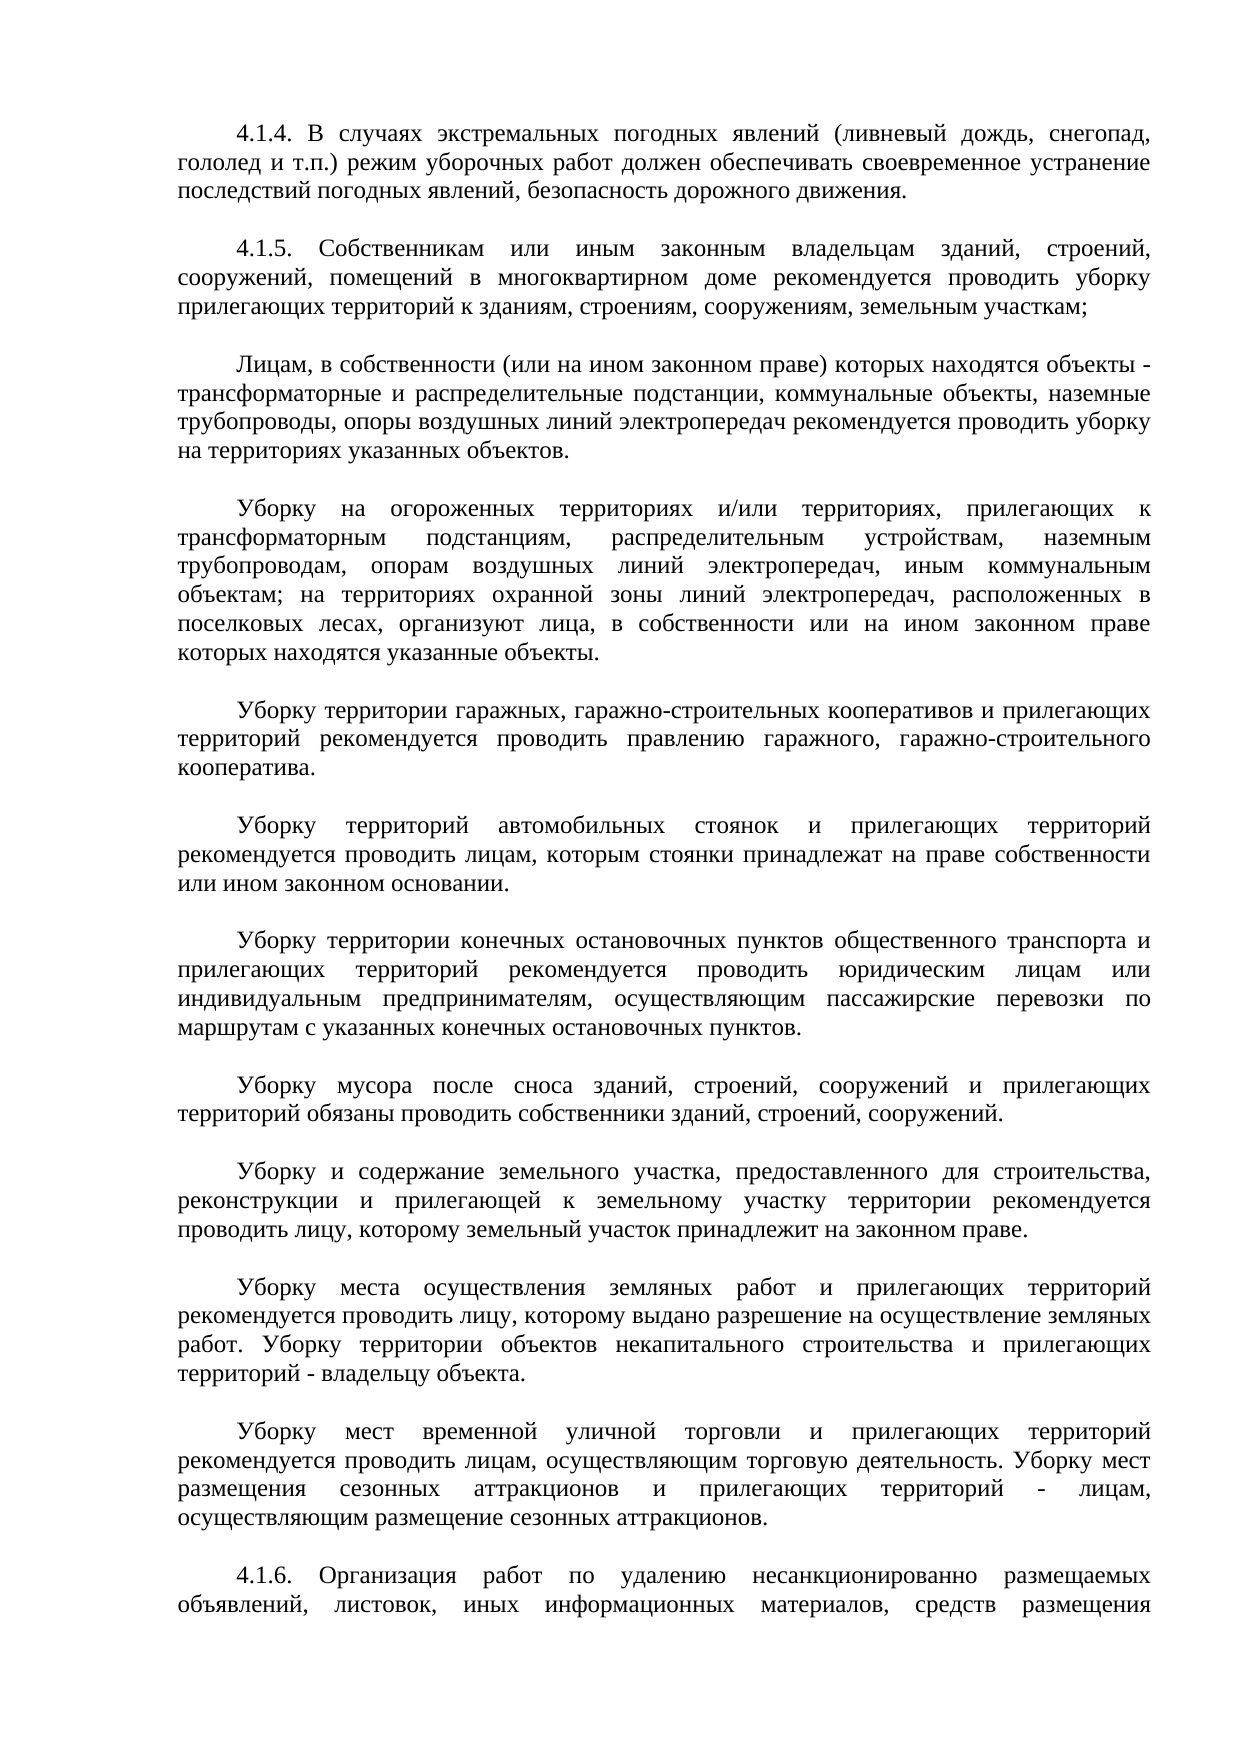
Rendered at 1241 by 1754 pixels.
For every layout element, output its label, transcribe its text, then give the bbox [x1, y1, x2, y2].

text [177, 1560, 1152, 1618]
text Лицам, в собственности (или на ином законном праве) которых находятся объекты - трансформаторные и распределительные подстанции, коммунальные объекты, наземные трубопроводы, опоры воздушных линий электропередач рекомендуется проводить уборку на территориях указанных объектов. [177, 349, 1152, 464]
text Уборку мусора после сноса зданий, строений, сооружений и прилегающих территорий обязаны проводить собственники зданий, строений, сооружений. [177, 1070, 1152, 1127]
text Уборку и содержание земельного участка, предоставленного для строительства, реконструкции и прилегающей к земельному участку территории рекомендуется проводить лицу, которому земельный участок принадлежит на законном праве. [177, 1156, 1152, 1243]
text Уборку мест временной уличной торговли и прилегающих территорий рекомендуется проводить лицам, осуществляющим торговую деятельность. Уборку мест размещения сезонных аттракционов и прилегающих территорий - лицам, осуществляющим размещение сезонных аттракционов. [177, 1416, 1152, 1531]
text 4.1.5. Собственникам или иным законным владельцам зданий, строений, сооружений, помещений в многоквартирном доме рекомендуется проводить уборку прилегающих территорий к зданиям, строениям, сооружениям, земельным участкам; [177, 233, 1152, 320]
text Уборку территорий автомобильных стоянок и прилегающих территорий рекомендуется проводить лицам, которым стоянки принадлежат на праве собственности или ином законном основании. [177, 810, 1152, 896]
text Уборку территории конечных остановочных пунктов общественного транспорта и прилегающих территорий рекомендуется проводить юридическим лицам или индивидуальным предпринимателям, осуществляющим пассажирские перевозки по маршрутам с указанных конечных остановочных пунктов. [177, 926, 1152, 1041]
text 4.1.4. В случаях экстремальных погодных явлений (ливневый дождь, снегопад, гололед и т.п.) режим уборочных работ должен обеспечивать своевременное устранение последствий погодных явлений, безопасность дорожного движения. [177, 118, 1152, 204]
text Уборку места осуществления земляных работ и прилегающих территорий рекомендуется проводить лицу, которому выдано разрешение на осуществление земляных работ. Уборку территории объектов некапитального строительства и прилегающих территорий - владельцу объекта. [177, 1272, 1152, 1387]
text Уборку территории гаражных, гаражно-строительных кооперативов и прилегающих территорий рекомендуется проводить правлению гаражного, гаражно-строительного кооператива. [177, 695, 1152, 781]
text Уборку на огороженных территориях и/или территориях, прилегающих к трансформаторным подстанциям, распределительным устройствам, наземным трубопроводам, опорам воздушных линий электропередач, иным коммунальным объектам; на территориях охранной зоны линий электропередач, расположенных в поселковых лесах, организуют лица, в собственности или на ином законном праве которых находятся указанные объекты. [177, 493, 1152, 666]
